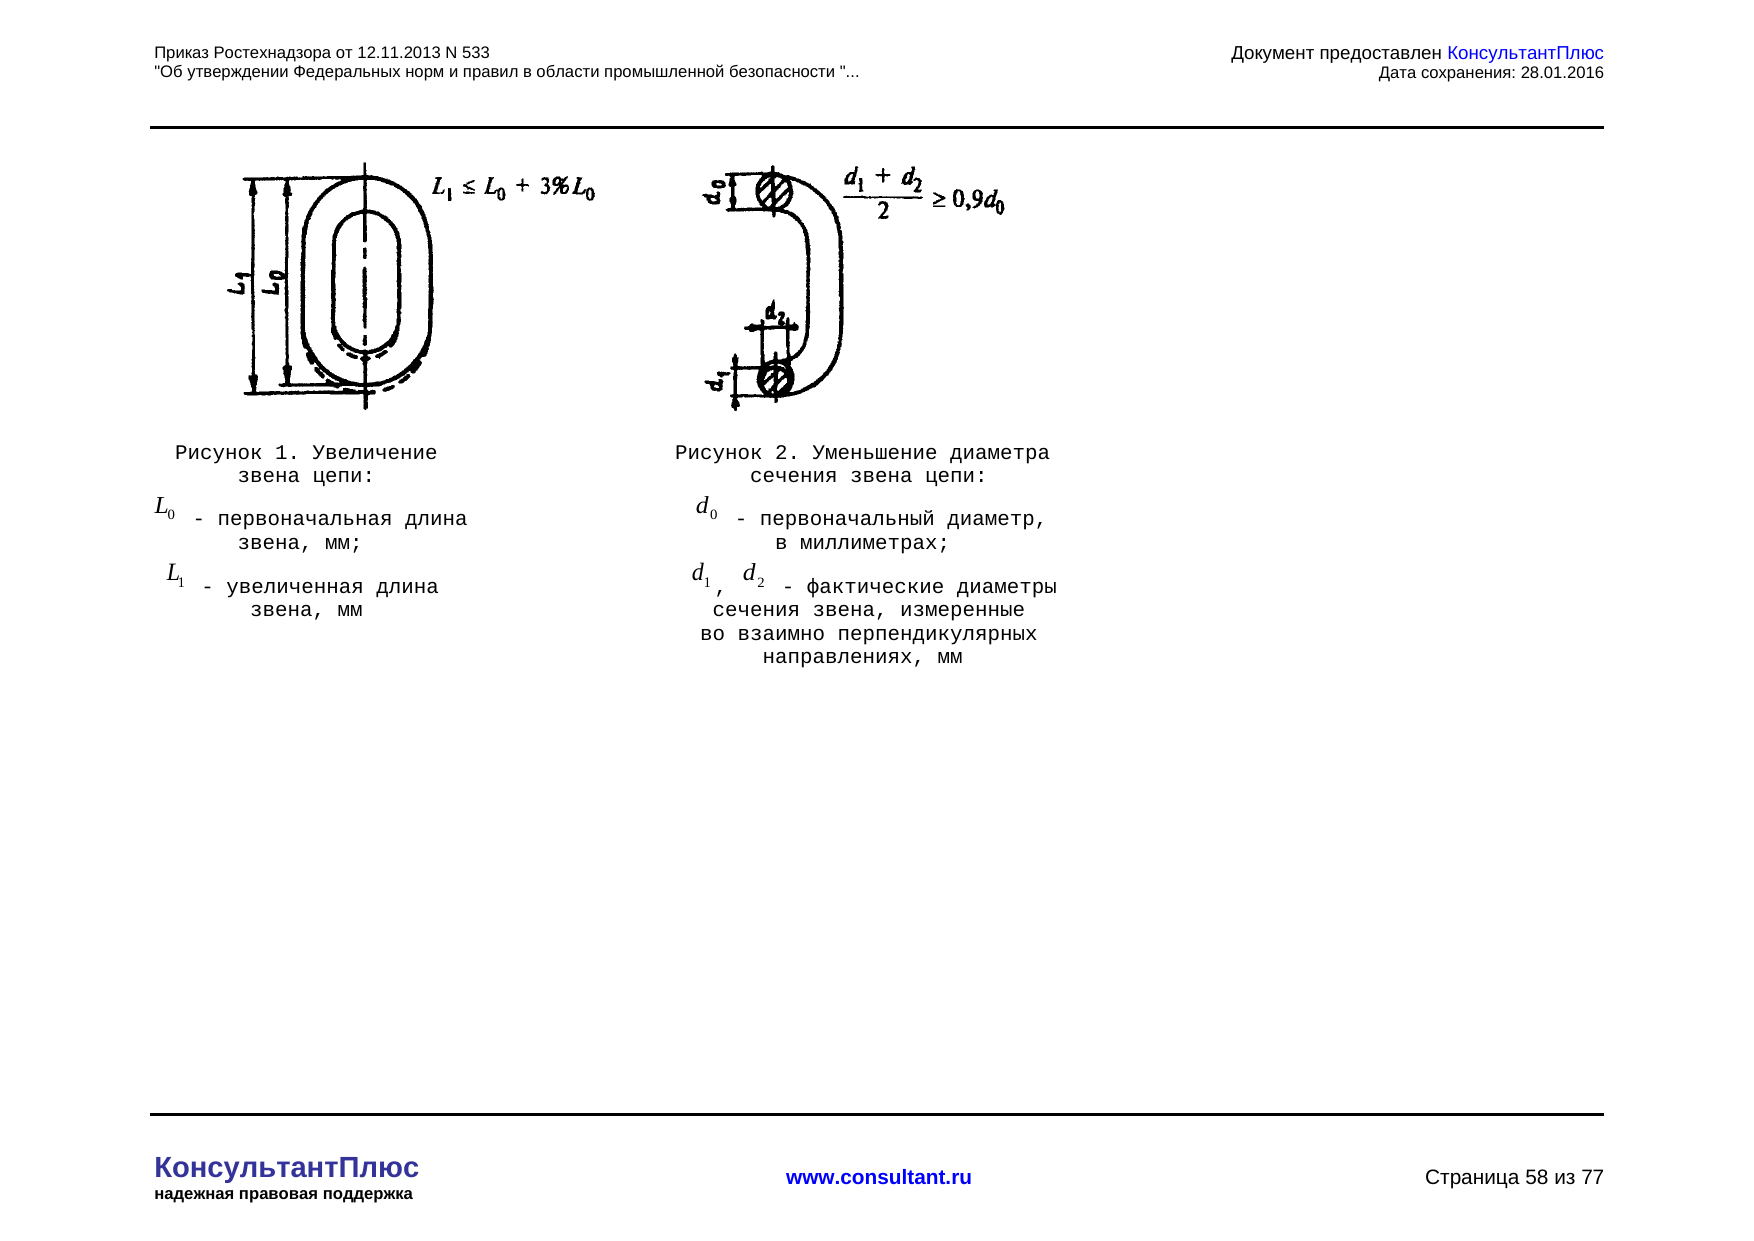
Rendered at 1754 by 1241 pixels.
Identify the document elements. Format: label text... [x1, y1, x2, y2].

text - увеличенная длина , - фактические диаметры [150, 556, 1604, 599]
text звена цепи: сечения звена цепи: [150, 465, 1604, 489]
text во взаимно перпендикулярных [150, 623, 1604, 647]
text направлениях, мм [150, 647, 1604, 670]
text звена, мм; в миллиметрах; [150, 532, 1604, 556]
text Рисунок 1. Увеличение Рисунок 2. Уменьшение диаметра [150, 442, 1604, 465]
text звена, мм сечения звена, измеренные [150, 599, 1604, 623]
picture [206, 153, 1026, 418]
text - первоначальная длина - первоначальный диаметр, [150, 489, 1604, 532]
